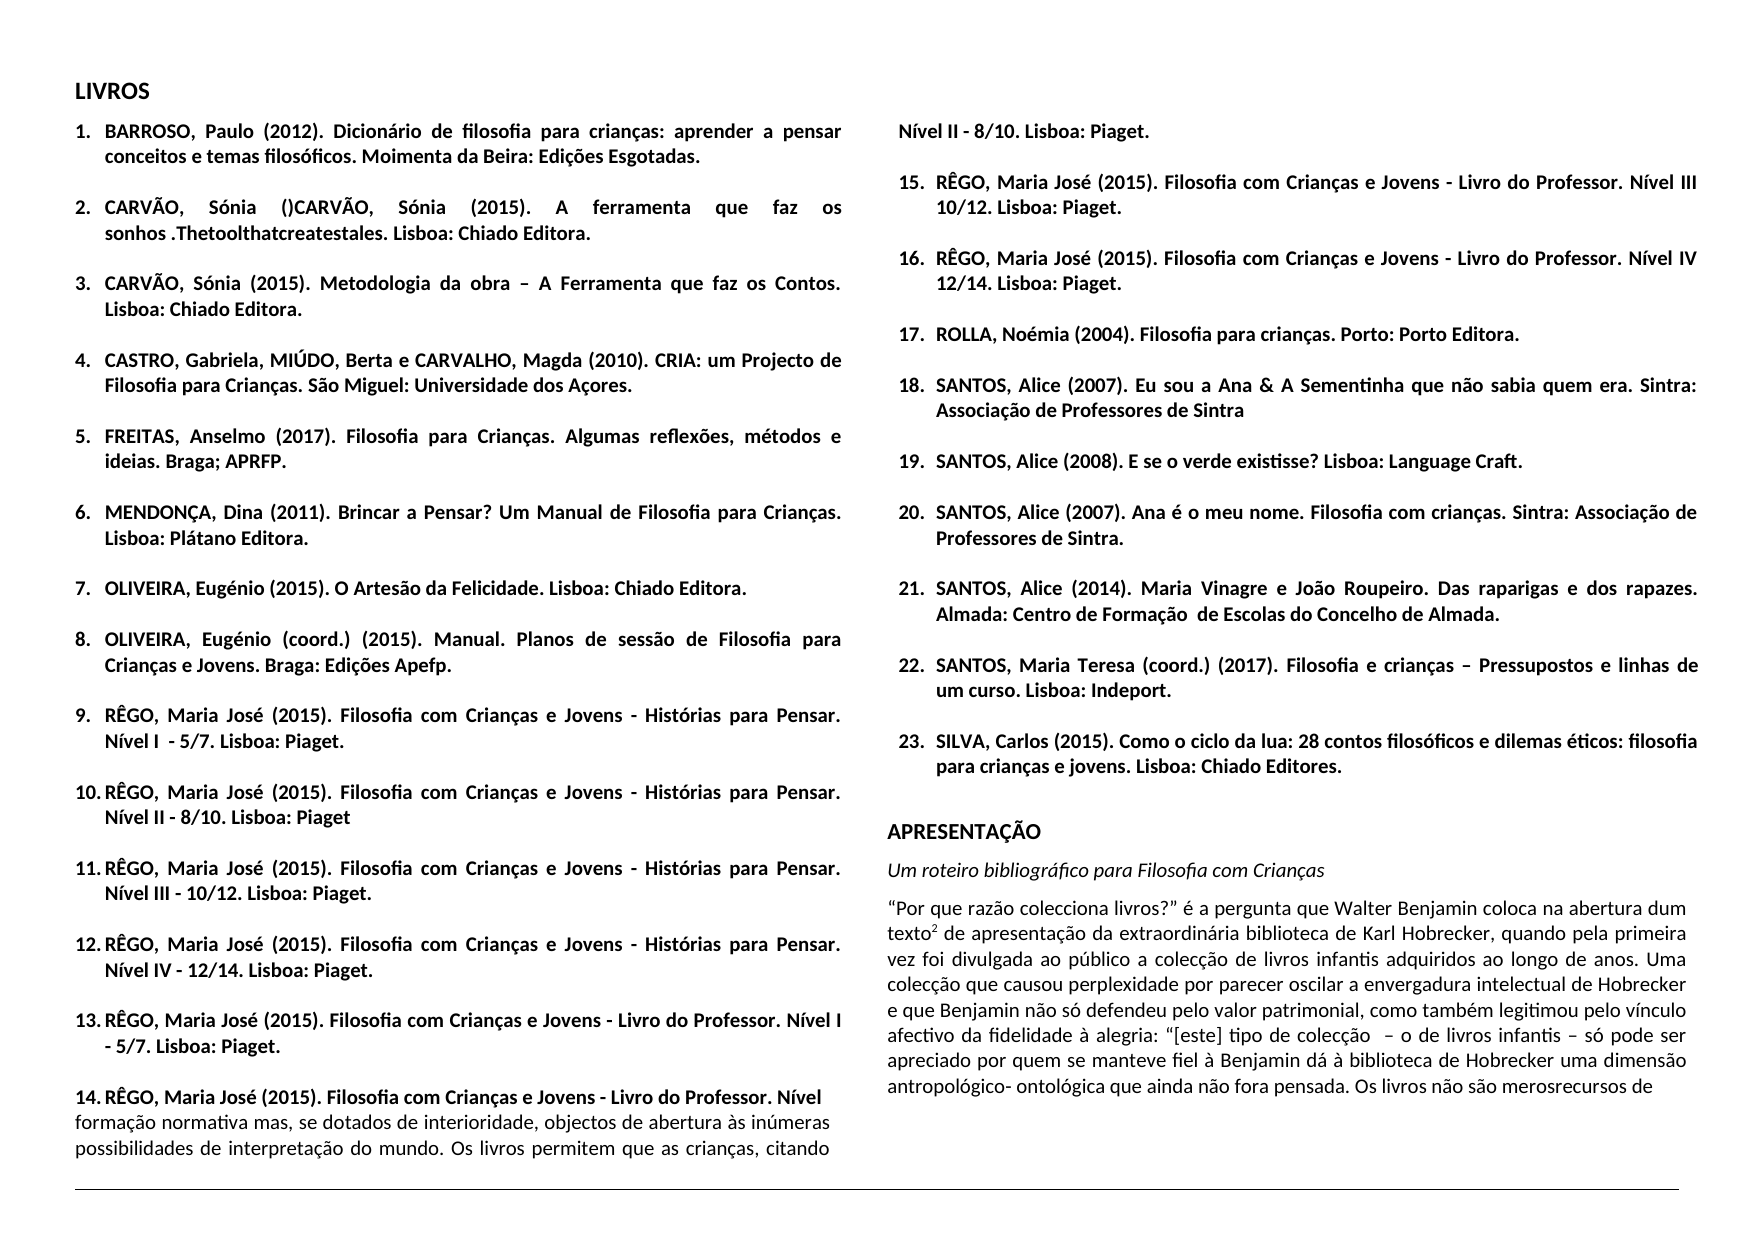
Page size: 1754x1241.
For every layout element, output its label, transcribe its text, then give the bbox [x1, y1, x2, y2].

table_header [64, 118, 843, 1160]
text LIVROS [75, 75, 1620, 106]
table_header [843, 118, 1699, 1160]
